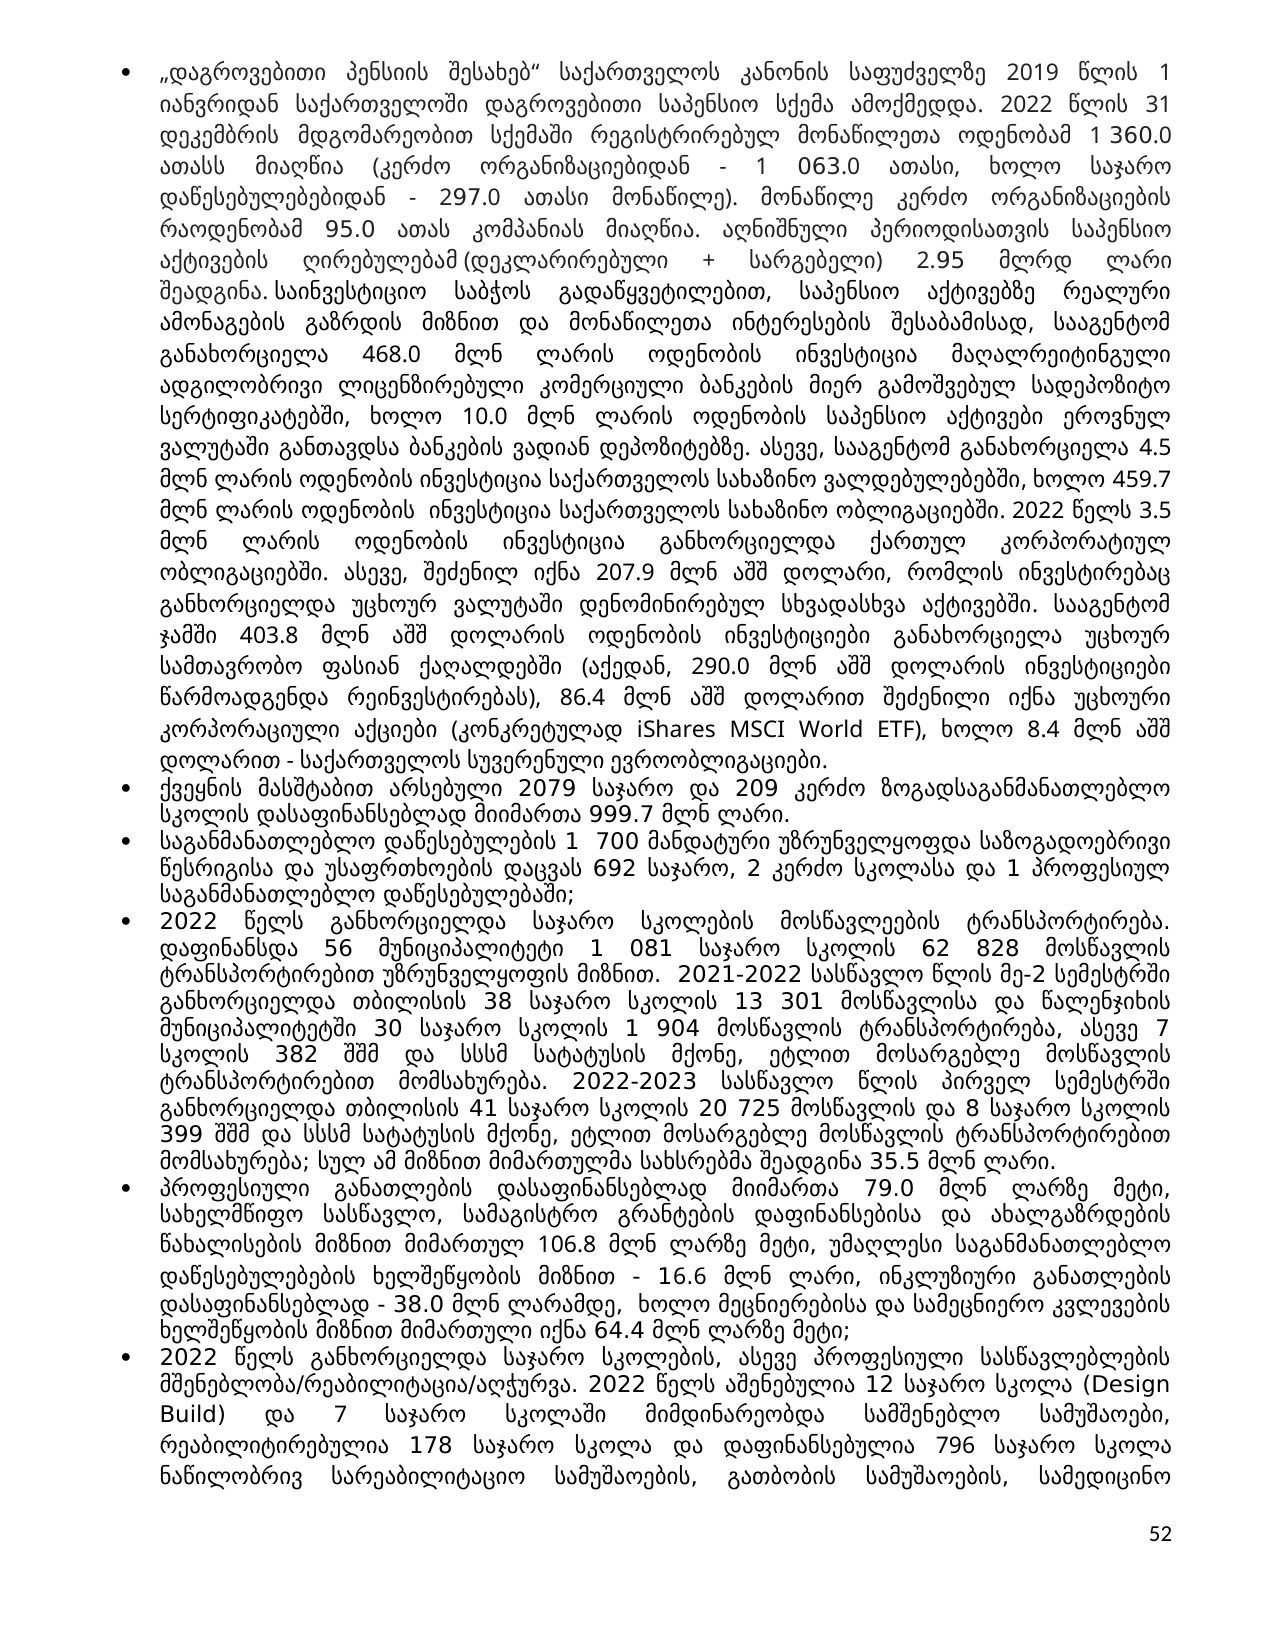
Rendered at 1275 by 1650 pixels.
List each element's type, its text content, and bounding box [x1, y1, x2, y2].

list პროფესიული განათლების დასაფინანსებლად მიიმართა 79.0 მლნ ლარზე მეტი, სახელმწიფო სასწავლო, სამაგისტრო გრანტების დაფინანსებისა და ახალგაზრდების წახალისების მიზნით მიმართულ 106.8 მლნ ლარზე მეტი, უმაღლესი საგანმანათლებლო დაწესებულებების ხელშეწყობის მიზნით - 16.6 მლნ ლარი, ინკლუზიური განათლების დასაფინანსებლად - 38.0 მლნ ლარამდე, ხოლო მეცნიერებისა და სამეცნიერო კვლევების ხელშეწყობის მიზნით მიმართული იქნა 64.4 მლნ ლარზე მეტი; [122, 1175, 1172, 1344]
list 2022 წელს განხორციელდა საჯარო სკოლების მოსწავლეების ტრანსპორტირება. დაფინანსდა 56 მუნიციპალიტეტი 1 081 საჯარო სკოლის 62 828 მოსწავლის ტრანსპორტირებით უზრუნველყოფის მიზნით. 2021-2022 სასწავლო წლის მე-2 სემესტრში განხორციელდა თბილისის 38 საჯარო სკოლის 13 301 მოსწავლისა და წალენჯიხის მუნიციპალიტეტში 30 საჯარო სკოლის 1 904 მოსწავლის ტრანსპორტირება, ასევე 7 სკოლის 382 შშმ და სსსმ სატატუსის მქონე, ეტლით მოსარგებლე მოსწავლის ტრანსპორტირებით მომსახურება. 2022-2023 სასწავლო წლის პირველ სემესტრში განხორციელდა თბილისის 41 საჯარო სკოლის 20 725 მოსწავლის და 8 საჯარო სკოლის 399 შშმ და სსსმ სატატუსის მქონე, ეტლით მოსარგებლე მოსწავლის ტრანსპორტირებით მომსახურება; სულ ამ მიზნით მიმართულმა სახსრებმა შეადგინა 35.5 მლნ ლარი. [122, 908, 1172, 1175]
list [122, 1344, 1172, 1491]
list საგანმანათლებლო დაწესებულების 1 700 მანდატური უზრუნველყოფდა საზოგადოებრივი წესრიგისა და უსაფრთხოების დაცვას 692 საჯარო, 2 კერძო სკოლასა და 1 პროფესიულ საგანმანათლებლო დაწესებულებაში; [122, 828, 1172, 908]
list „დაგროვებითი პენსიის შესახებ“ საქართველოს კანონის საფუძველზე 2019 წლის 1 იანვრიდან საქართველოში დაგროვებითი საპენსიო სქემა ამოქმედდა. 2022 წლის 31 დეკემბრის მდგომარეობით სქემაში რეგისტრირებულ მონაწილეთა ოდენობამ 1 360.0 ათასს მიაღწია (კერძო ორგანიზაციებიდან - 1 063.0 ათასი, ხოლო საჯარო დაწესებულებებიდან - 297.0 ათასი მონაწილე). მონაწილე კერძო ორგანიზაციების რაოდენობამ 95.0 ათას კომპანიას მიაღწია. აღნიშნული პერიოდისათვის საპენსიო აქტივების ღირებულებამ (დეკლარირებული + სარგებელი) 2.95 მლრდ ლარი შეადგინა. საინვესტიციო საბჭოს გადაწყვეტილებით, საპენსიო აქტივებზე რეალური ამონაგების გაზრდის მიზნით და მონაწილეთა ინტერესების შესაბამისად, სააგენტომ განახორციელა 468.0 მლნ ლარის ოდენობის ინვესტიცია მაღალრეიტინგული ადგილობრივი ლიცენზირებული კომერციული ბანკების მიერ გამოშვებულ სადეპოზიტო სერტიფიკატებში, ხოლო 10.0 მლნ ლარის ოდენობის საპენსიო აქტივები ეროვნულ ვალუტაში განთავდსა ბანკების ვადიან დეპოზიტებზე. ასევე, სააგენტომ განახორციელა 4.5 მლნ ლარის ოდენობის ინვესტიცია საქართველოს სახაზინო ვალდებულებებში, ხოლო 459.7 მლნ ლარის ოდენობის ინვესტიცია საქართველოს სახაზინო ობლიგაციებში. 2022 წელს 3.5 მლნ ლარის ოდენობის ინვესტიცია განხორციელდა ქართულ კორპორატიულ ობლიგაციებში. ასევე, შეძენილ იქნა 207.9 მლნ აშშ დოლარი, რომლის ინვესტირებაც განხორციელდა უცხოურ ვალუტაში დენომინირებულ სხვადასხვა აქტივებში. სააგენტომ ჯამში 403.8 მლნ აშშ დოლარის ოდენობის ინვესტიციები განახორციელა უცხოურ სამთავრობო ფასიან ქაღალდებში (აქედან, 290.0 მლნ აშშ დოლარის ინვესტიციები წარმოადგენდა რეინვესტირებას), 86.4 მლნ აშშ დოლარით შეძენილი იქნა უცხოური კორპორაციული აქციები (კონკრეტულად iShares MSCI World ETF), ხოლო 8.4 მლნ აშშ დოლარით - საქართველოს სუვერენული ევროობლიგაციები. [122, 56, 1172, 775]
list ქვეყნის მასშტაბით არსებული 2079 საჯარო და 209 კერძო ზოგადსაგანმანათლებლო სკოლის დასაფინანსებლად მიიმართა 999.7 მლნ ლარი. [122, 775, 1172, 828]
